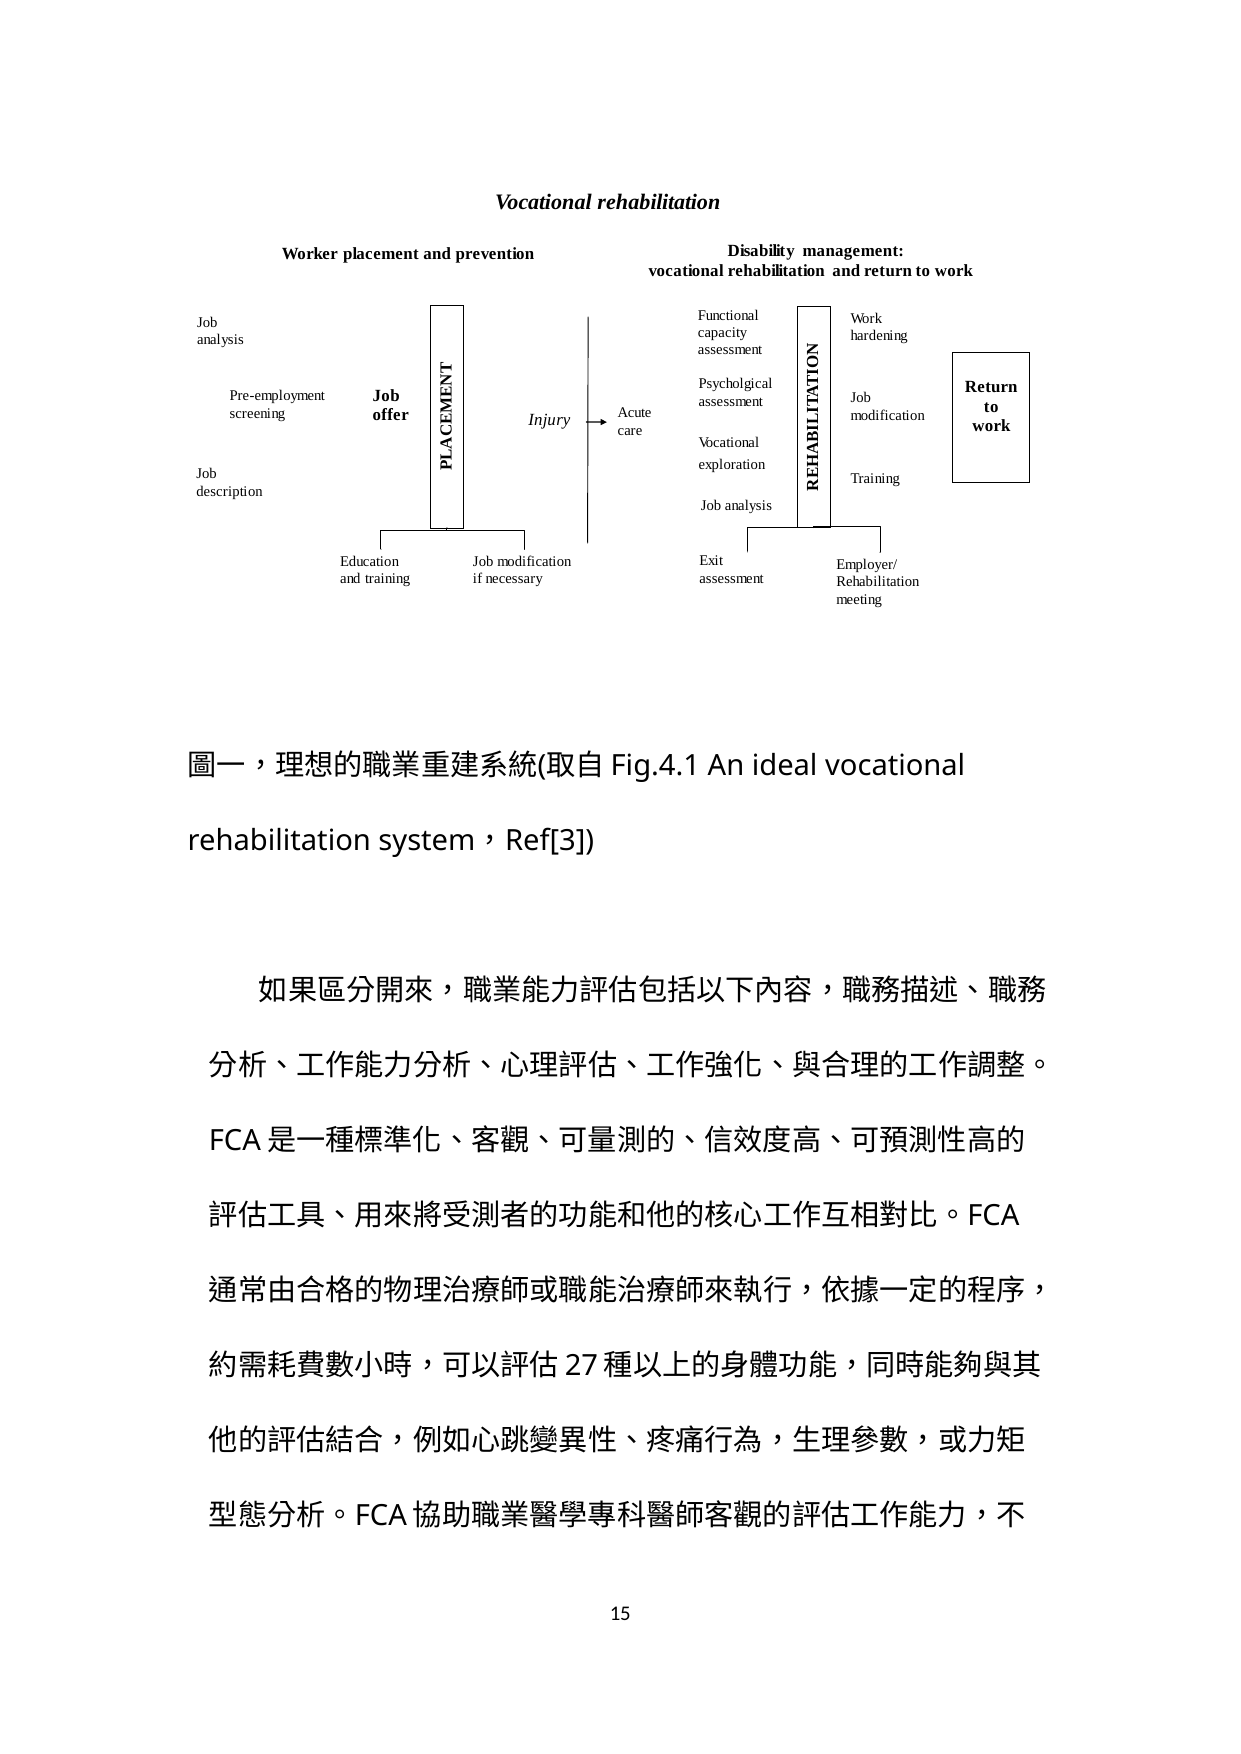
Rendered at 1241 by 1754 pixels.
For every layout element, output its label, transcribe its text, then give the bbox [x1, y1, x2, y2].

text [209, 950, 1053, 1550]
text 圖一，理想的職業重建系統(取自Fig.4.1 An ideal vocational rehabilitation system，Ref[3]) [187, 725, 1053, 875]
